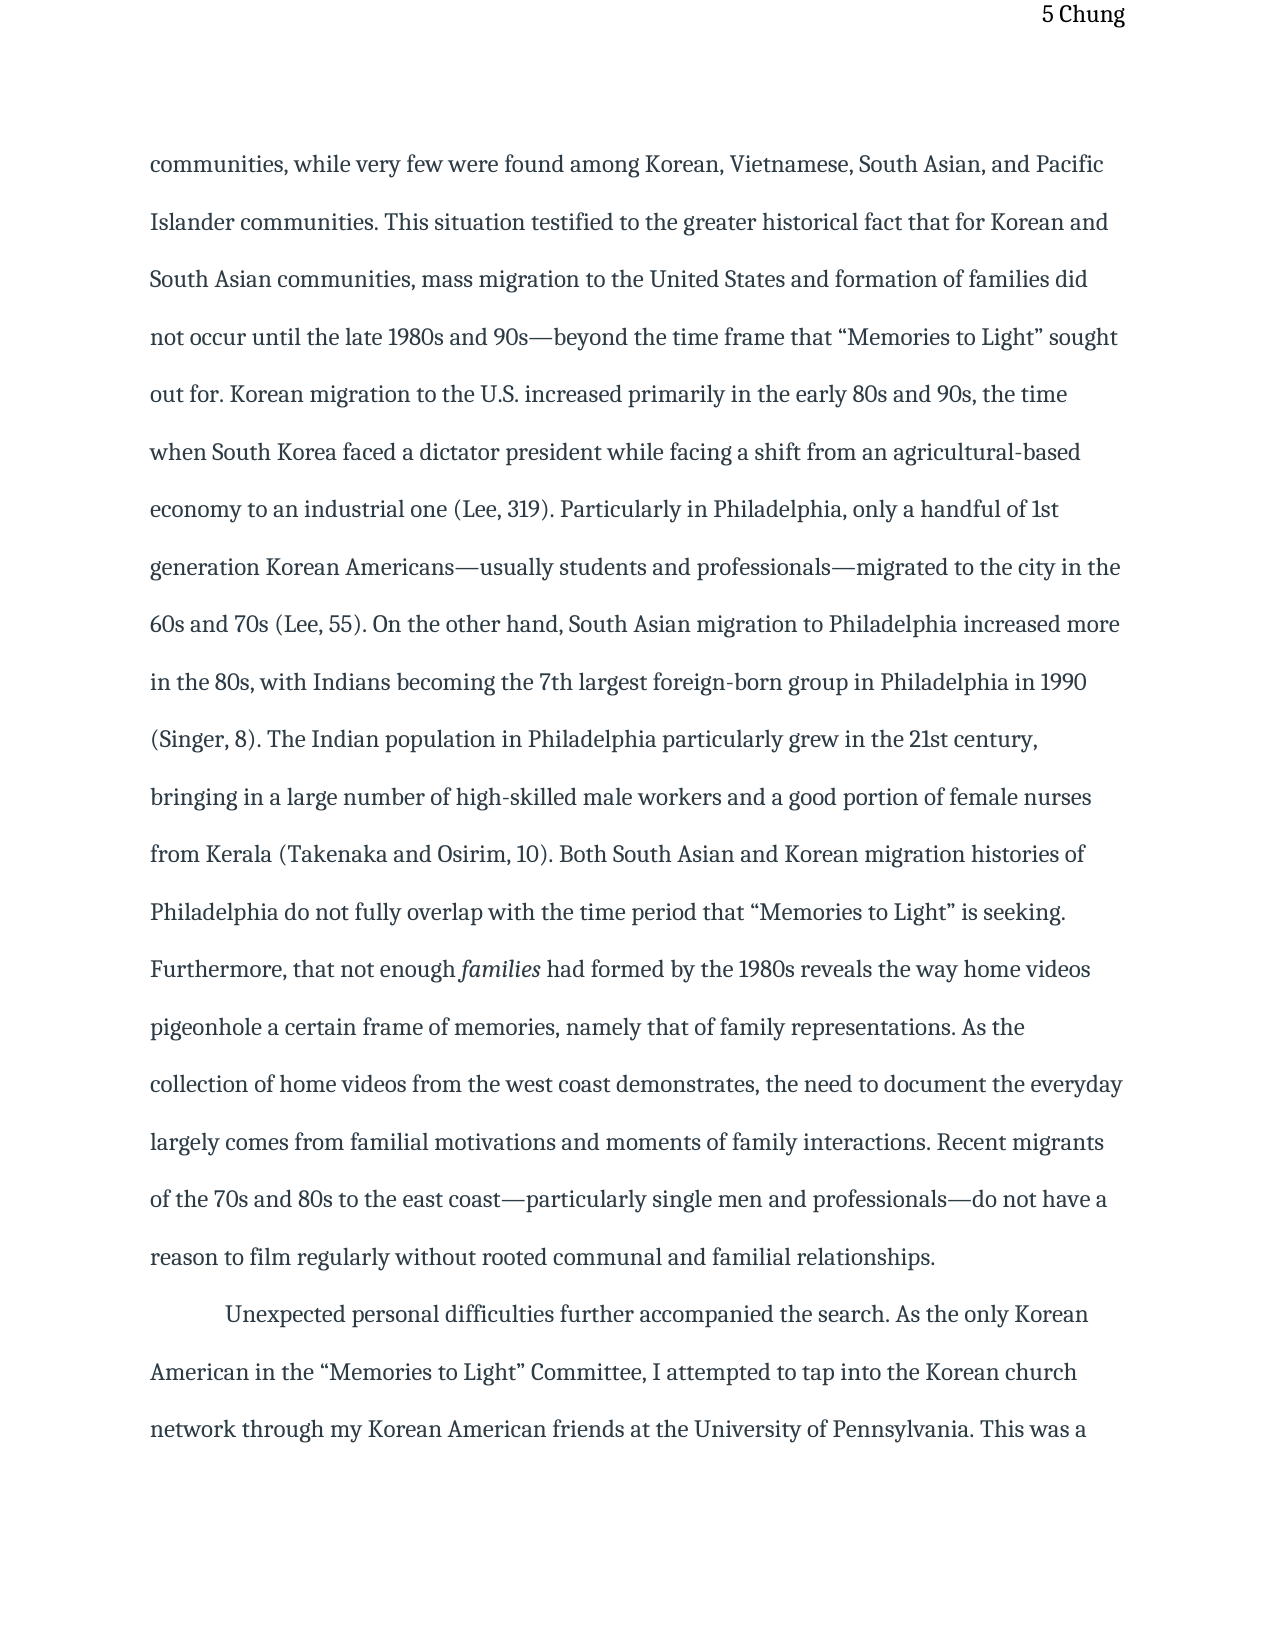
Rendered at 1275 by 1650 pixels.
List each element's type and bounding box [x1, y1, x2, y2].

text [150, 150, 1125, 1271]
text [150, 1300, 1125, 1444]
